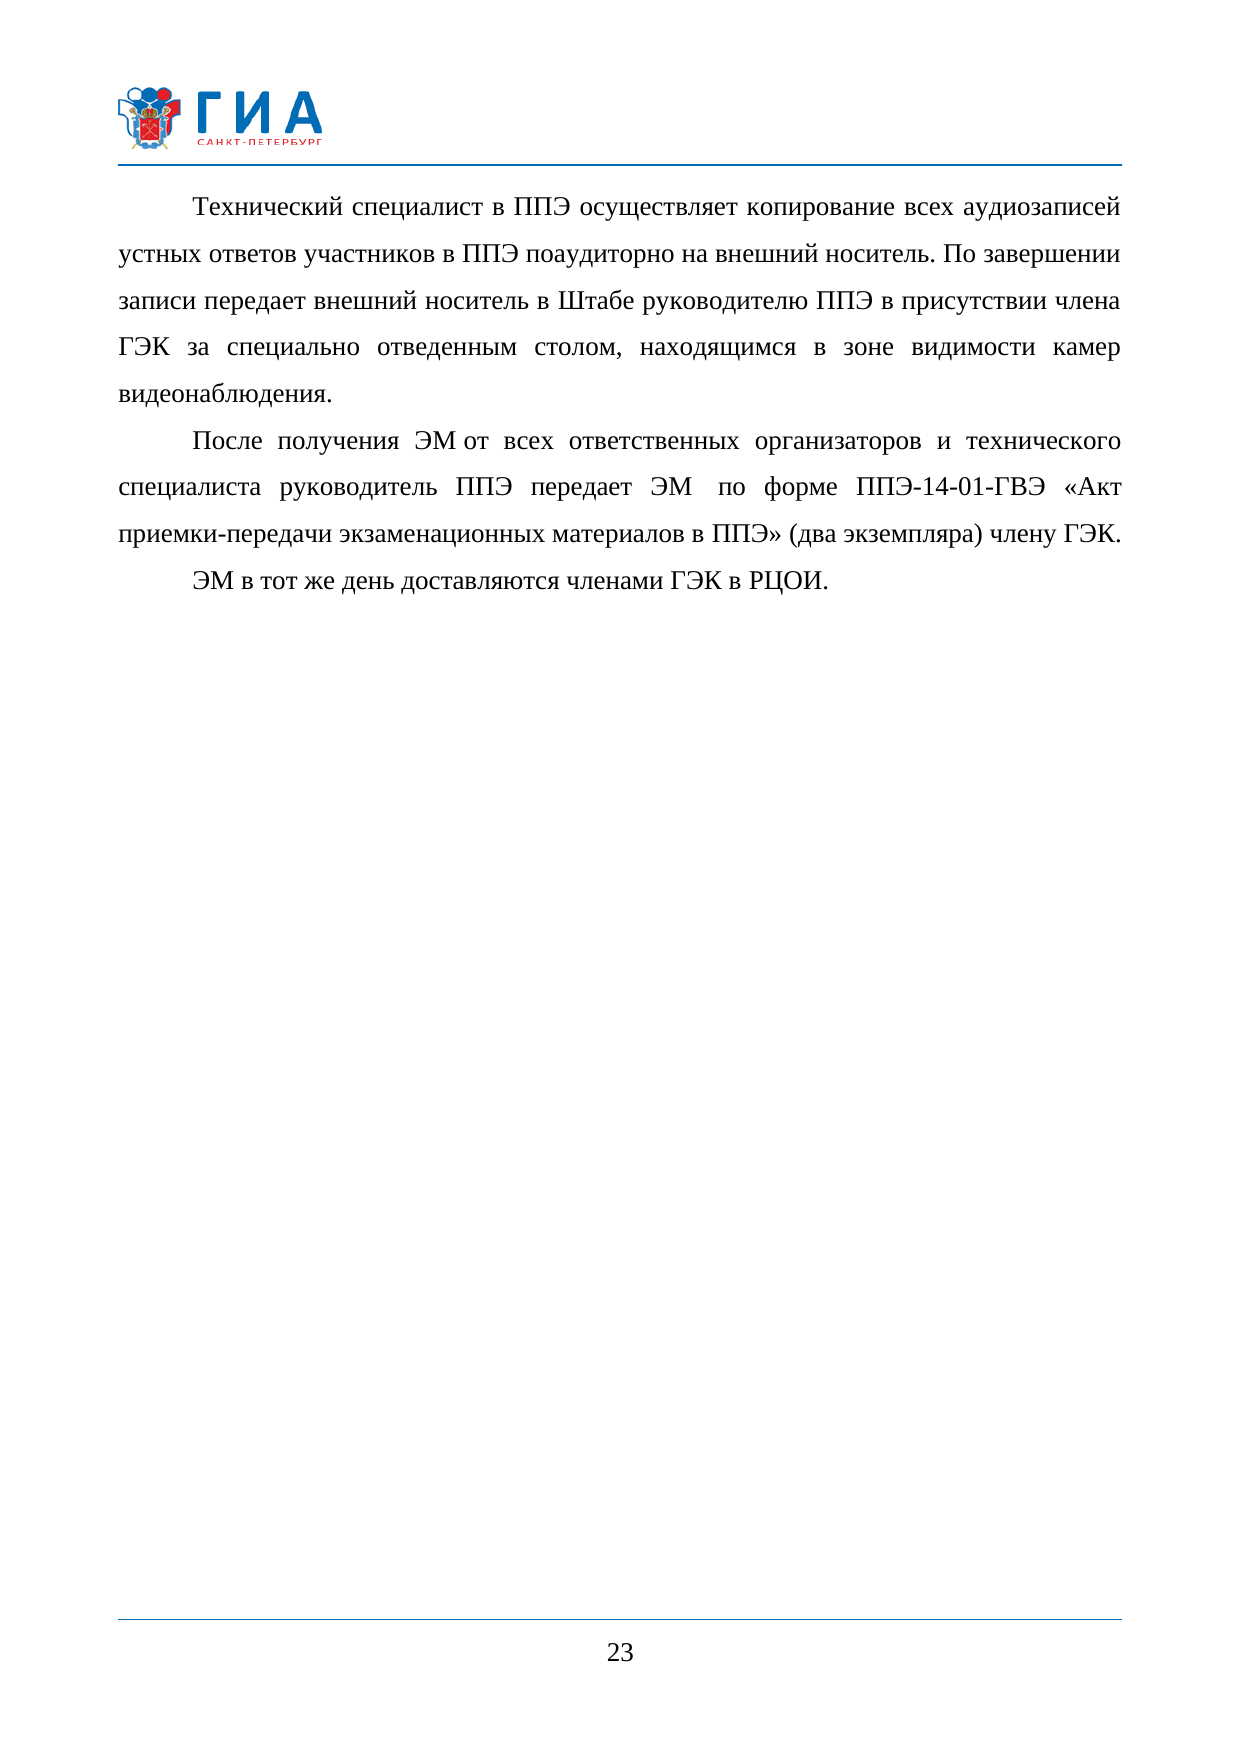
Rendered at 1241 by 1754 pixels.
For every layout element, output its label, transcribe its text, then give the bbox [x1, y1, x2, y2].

text Технический специалист в ППЭ осуществляет копирование всех аудиозаписей устных ответов участников в ППЭ поаудиторно на внешний носитель. По завершении записи передает внешний носитель в Штабе руководителю ППЭ в присутствии члена ГЭК за специально отведенным столом, находящимся в зоне видимости камер видеонаблюдения. [118, 191, 1122, 408]
picture [118, 73, 322, 163]
text ЭМ в тот же день доставляются членами ГЭК в РЦОИ. [118, 564, 1122, 595]
text После получения ЭМ от всех ответственных организаторов и технического специалиста руководитель ППЭ передает ЭМ по форме ППЭ-14-01-ГВЭ «Акт приемки-передачи экзаменационных материалов в ППЭ» (два экземпляра) члену ГЭК. [118, 424, 1122, 548]
